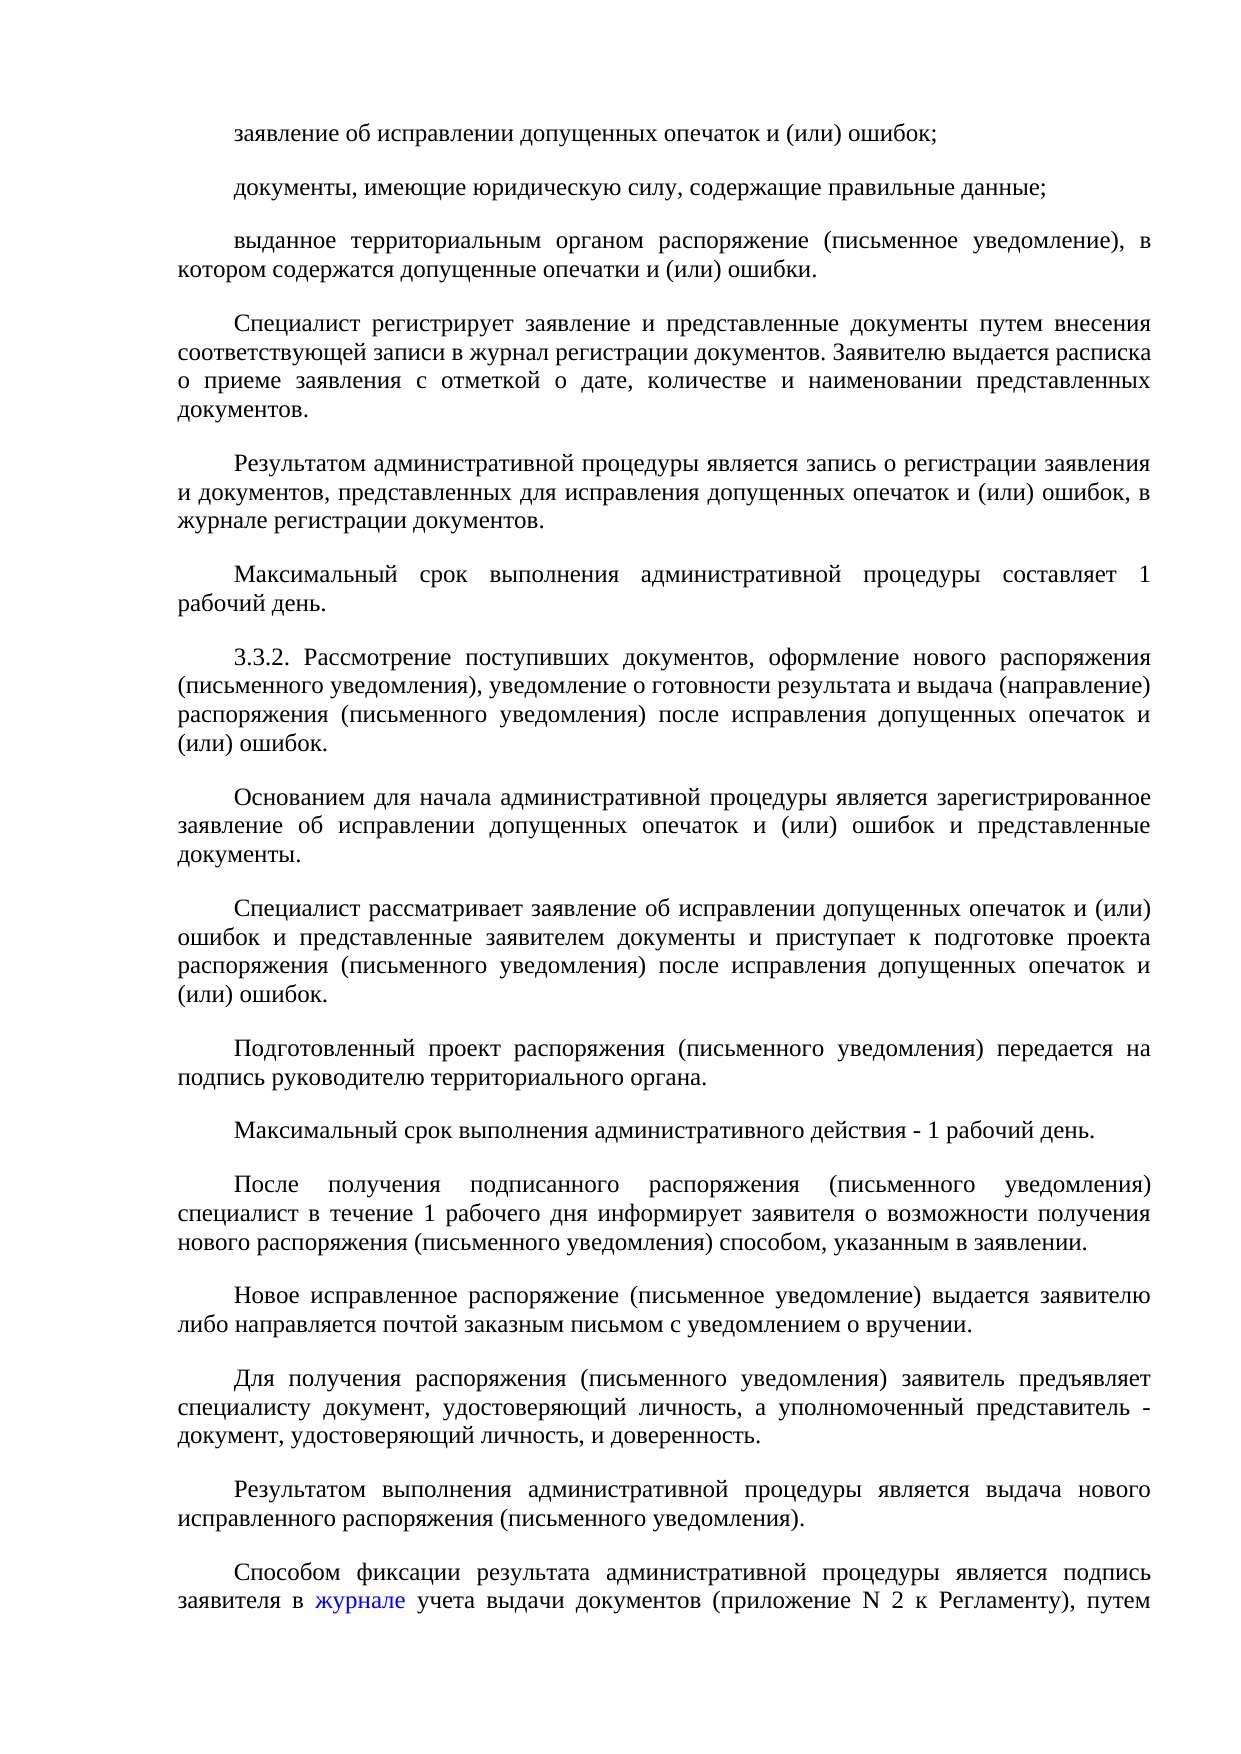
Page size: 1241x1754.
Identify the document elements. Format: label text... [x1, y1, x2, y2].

text Результатом выполнения административной процедуры является выдача нового исправленного распоряжения (письменного уведомления). [177, 1474, 1152, 1532]
text Результатом административной процедуры является запись о регистрации заявления и документов, представленных для исправления допущенных опечаток и (или) ошибок, в журнале регистрации документов. [177, 448, 1152, 534]
text Максимальный срок выполнения административной процедуры составляет 1 рабочий день. [177, 559, 1152, 617]
text Подготовленный проект распоряжения (письменного уведомления) передается на подпись руководителю территориального органа. [177, 1033, 1152, 1091]
text 3.3.2. Рассмотрение поступивших документов, оформление нового распоряжения (письменного уведомления), уведомление о готовности результата и выдача (направление) распоряжения (письменного уведомления) после исправления допущенных опечаток и (или) ошибок. [177, 642, 1152, 757]
text Максимальный срок выполнения административного действия - 1 рабочий день. [177, 1116, 1152, 1144]
text Специалист регистрирует заявление и представленные документы путем внесения соответствующей записи в журнал регистрации документов. Заявителю выдается расписка о приеме заявления с отметкой о дате, количестве и наименовании представленных документов. [177, 308, 1152, 423]
text Специалист рассматривает заявление об исправлении допущенных опечаток и (или) ошибок и представленные заявителем документы и приступает к подготовке проекта распоряжения (письменного уведомления) после исправления допущенных опечаток и (или) ошибок. [177, 893, 1152, 1008]
text заявление об исправлении допущенных опечаток и (или) ошибок; [177, 118, 1152, 147]
text документы, имеющие юридическую силу, содержащие правильные данные; [177, 172, 1152, 201]
text Новое исправленное распоряжение (письменное уведомление) выдается заявителю либо направляется почтой заказным письмом с уведомлением о вручении. [177, 1281, 1152, 1338]
text После получения подписанного распоряжения (письменного уведомления) специалист в течение 1 рабочего дня информирует заявителя о возможности получения нового распоряжения (письменного уведомления) способом, указанным в заявлении. [177, 1169, 1152, 1256]
text Для получения распоряжения (письменного уведомления) заявитель предъявляет специалисту документ, удостоверяющий личность, а уполномоченный представитель - документ, удостоверяющий личность, и доверенность. [177, 1363, 1152, 1449]
text выданное территориальным органом распоряжение (письменное уведомление), в котором содержатся допущенные опечатки и (или) ошибки. [177, 226, 1152, 283]
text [177, 1557, 1152, 1614]
text Основанием для начала административной процедуры является зарегистрированное заявление об исправлении допущенных опечаток и (или) ошибок и представленные документы. [177, 782, 1152, 868]
